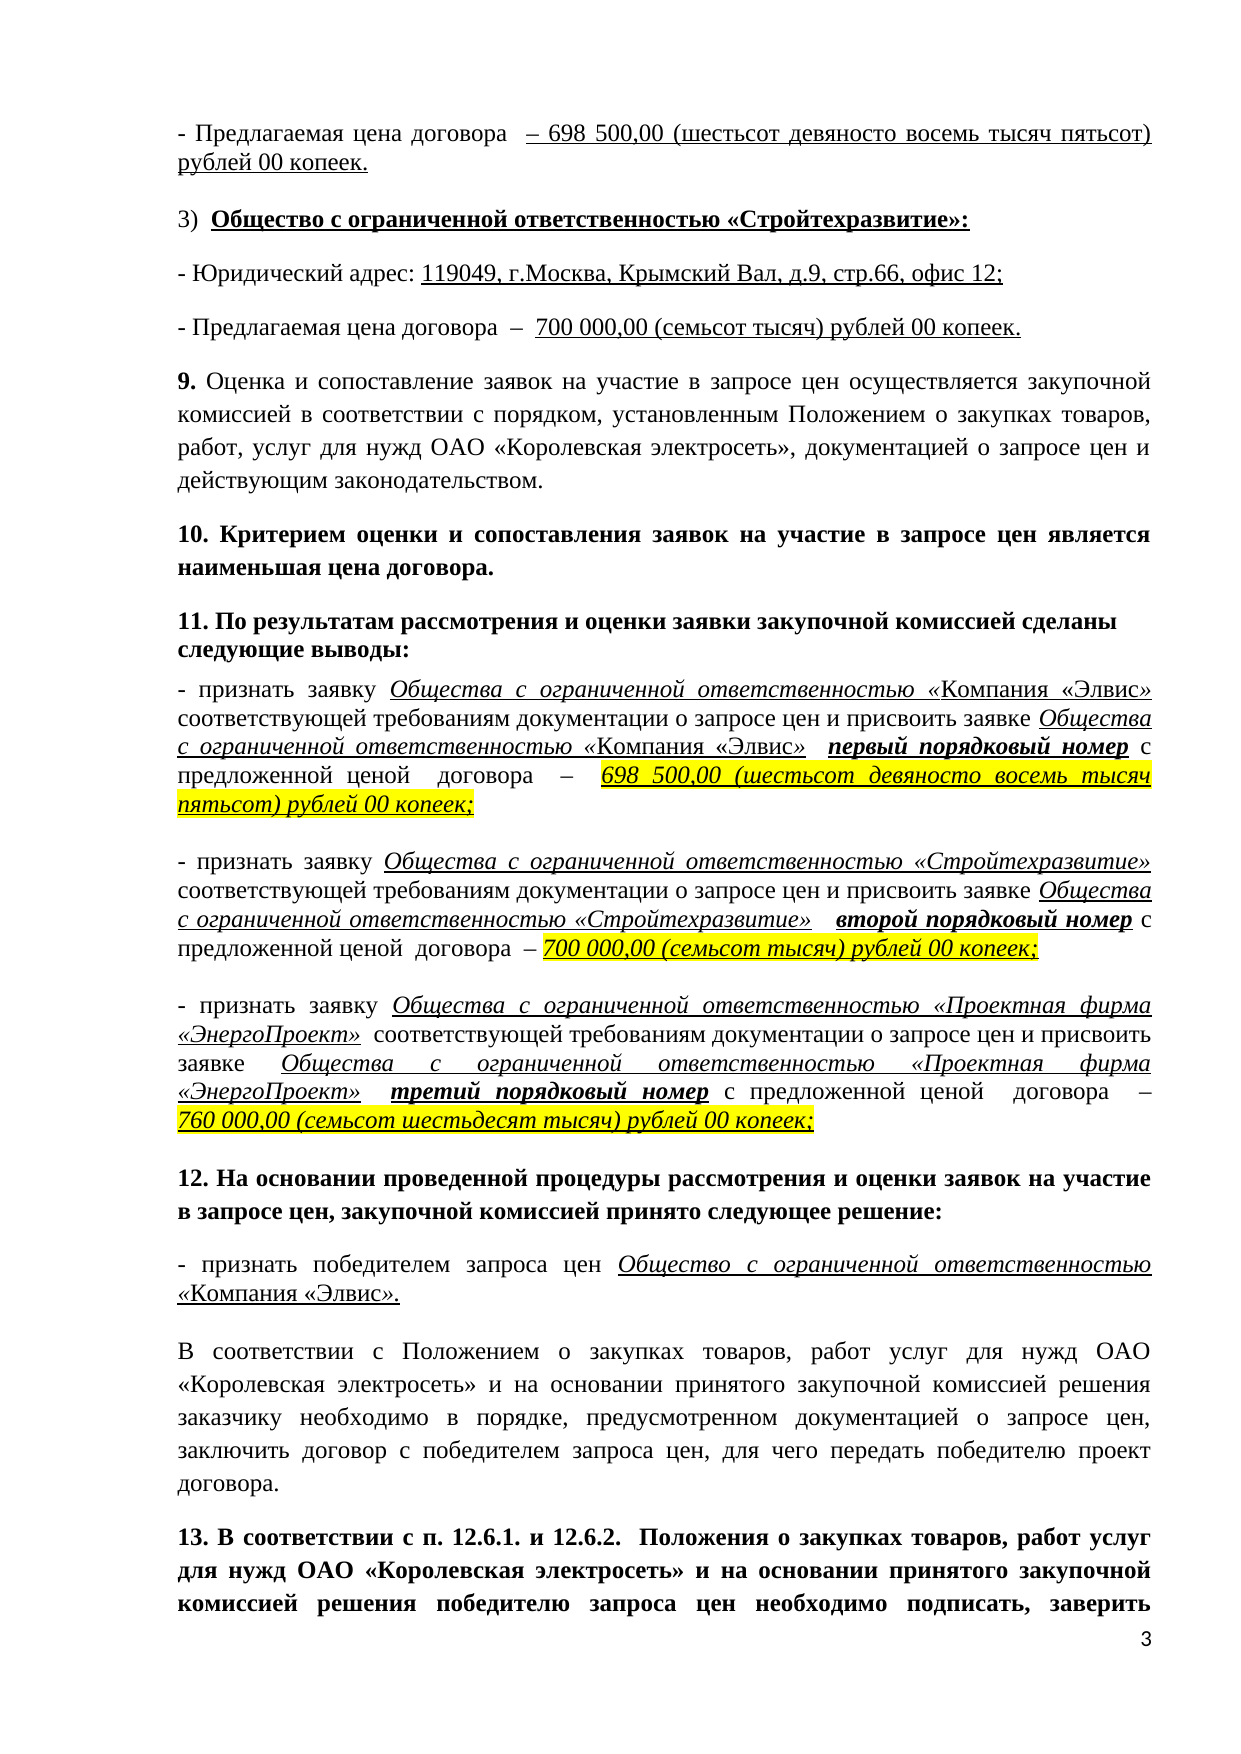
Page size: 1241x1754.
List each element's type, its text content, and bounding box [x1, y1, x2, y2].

text 9. Оценка и сопоставление заявок на участие в запросе цен осуществляется закупочной комиссией в соответствии с порядком, установленным Положением о закупках товаров, работ, услуг для нужд ОАО «Королевская электросеть», документацией о запросе цен и действующим законодательством. [177, 366, 1152, 494]
text 12. На основании проведенной процедуры рассмотрения и оценки заявок на участие в запросе цен, закупочной комиссией принято следующее решение: [177, 1163, 1152, 1224]
text В соответствии с Положением о закупках товаров, работ услуг для нужд ОАО «Королевская электросеть» и на основании принятого закупочной комиссией решения заказчику необходимо в порядке, предусмотренном документацией о запросе цен, заключить договор с победителем запроса цен, для чего передать победителю проект договора. [177, 1336, 1152, 1497]
text - признать победителем запроса цен Общество с ограниченной ответственностью «Компания «Элвис». [177, 1249, 1152, 1307]
text - Предлагаемая цена договора – 698 500,00 (шестьсот девяносто восемь тысяч пятьсот) рублей 00 копеек. [177, 118, 1152, 176]
text 10. Критерием оценки и сопоставления заявок на участие в запросе цен является наименьшая цена договора. [177, 519, 1152, 581]
text - Юридический адрес: 119049, г.Москва, Крымский Вал, д.9, стр.66, офис 12; [177, 258, 1152, 287]
text - признать заявку Общества с ограниченной ответственностью «Проектная фирма «ЭнергоПроект» соответствующей требованиям документации о запросе цен и присвоить заявке Общества с ограниченной ответственностью «Проектная фирма «ЭнергоПроект» третий порядковый номер с предложенной ценой договора – 760 000,00 (семьсот шестьдесят тысяч) рублей 00 копеек; [177, 990, 1152, 1134]
text 11. По результатам рассмотрения и оценки заявки закупочной комиссией сделаны следующие выводы: [177, 606, 1152, 663]
text - признать заявку Общества с ограниченной ответственностью «Стройтехразвитие» соответствующей требованиям документации о запросе цен и присвоить заявке Общества с ограниченной ответственностью «Стройтехразвитие» второй порядковый номер с предложенной ценой договора – 700 000,00 (семьсот тысяч) рублей 00 копеек; [177, 846, 1152, 961]
text - признать заявку Общества с ограниченной ответственностью «Компания «Элвис» соответствующей требованиям документации о запросе цен и присвоить заявке Общества с ограниченной ответственностью «Компания «Элвис» первый порядковый номер с предложенной ценой договора – 698 500,00 (шестьсот девяносто восемь тысяч пятьсот) рублей 00 копеек; [177, 674, 1152, 818]
text 3) Общество с ограниченной ответственностью «Стройтехразвитие»: [177, 204, 1152, 233]
text - Предлагаемая цена договора – 700 000,00 (семьсот тысяч) рублей 00 копеек. [177, 312, 1152, 341]
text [177, 1522, 1152, 1617]
